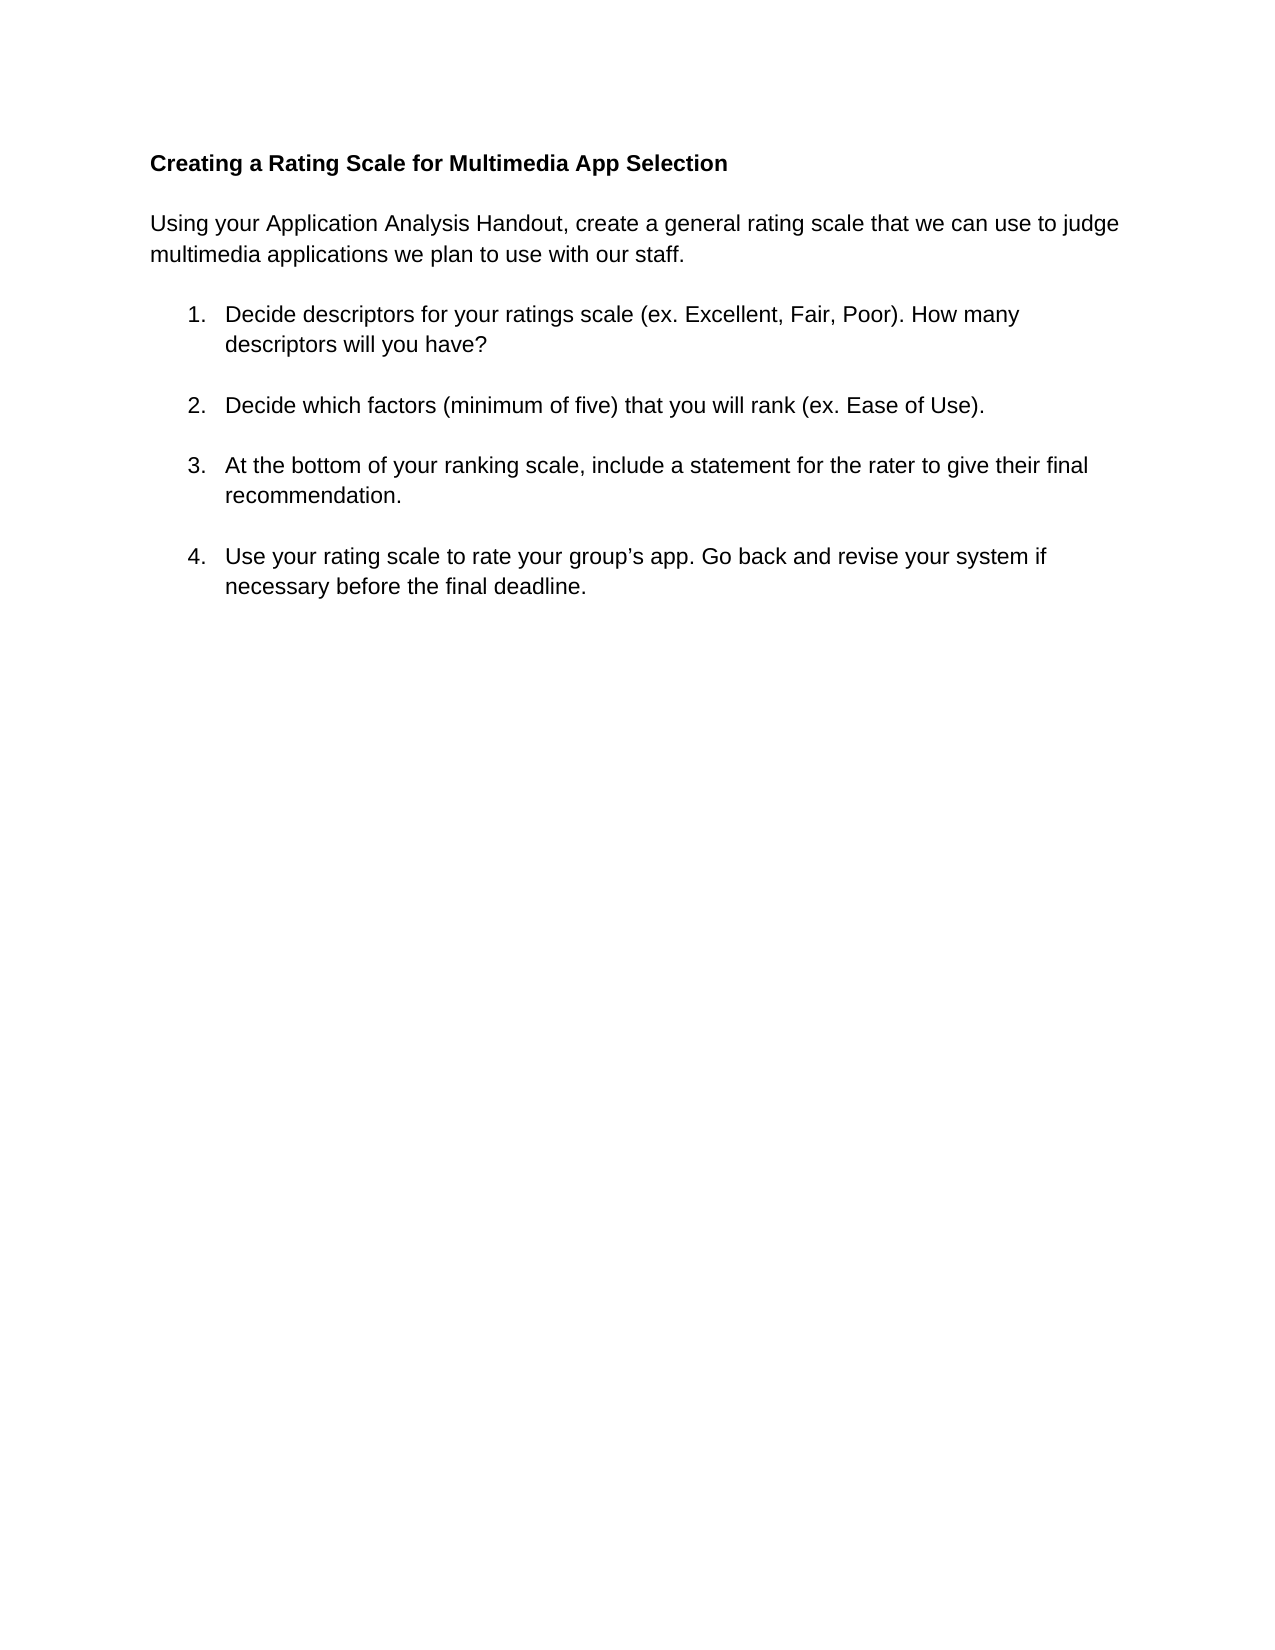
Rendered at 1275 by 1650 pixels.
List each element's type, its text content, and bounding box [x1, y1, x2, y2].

text Using your Application Analysis Handout, create a general rating scale that we can use to judge multimedia applications we plan to use with our staff. [150, 210, 1125, 267]
text Creating a Rating Scale for Multimedia App Selection [150, 150, 1125, 176]
list At the bottom of your ranking scale, include a statement for the rater to give their final recommendation. [187, 452, 1125, 509]
list Use your rating scale to rate your group’s app. Go back and revise your system if necessary before the final deadline. [187, 543, 1125, 599]
list Decide descriptors for your ratings scale (ex. Excellent, Fair, Poor). How many descriptors will you have? [187, 301, 1125, 358]
list Decide which factors (minimum of five) that you will rank (ex. Ease of Use). [187, 392, 1125, 418]
